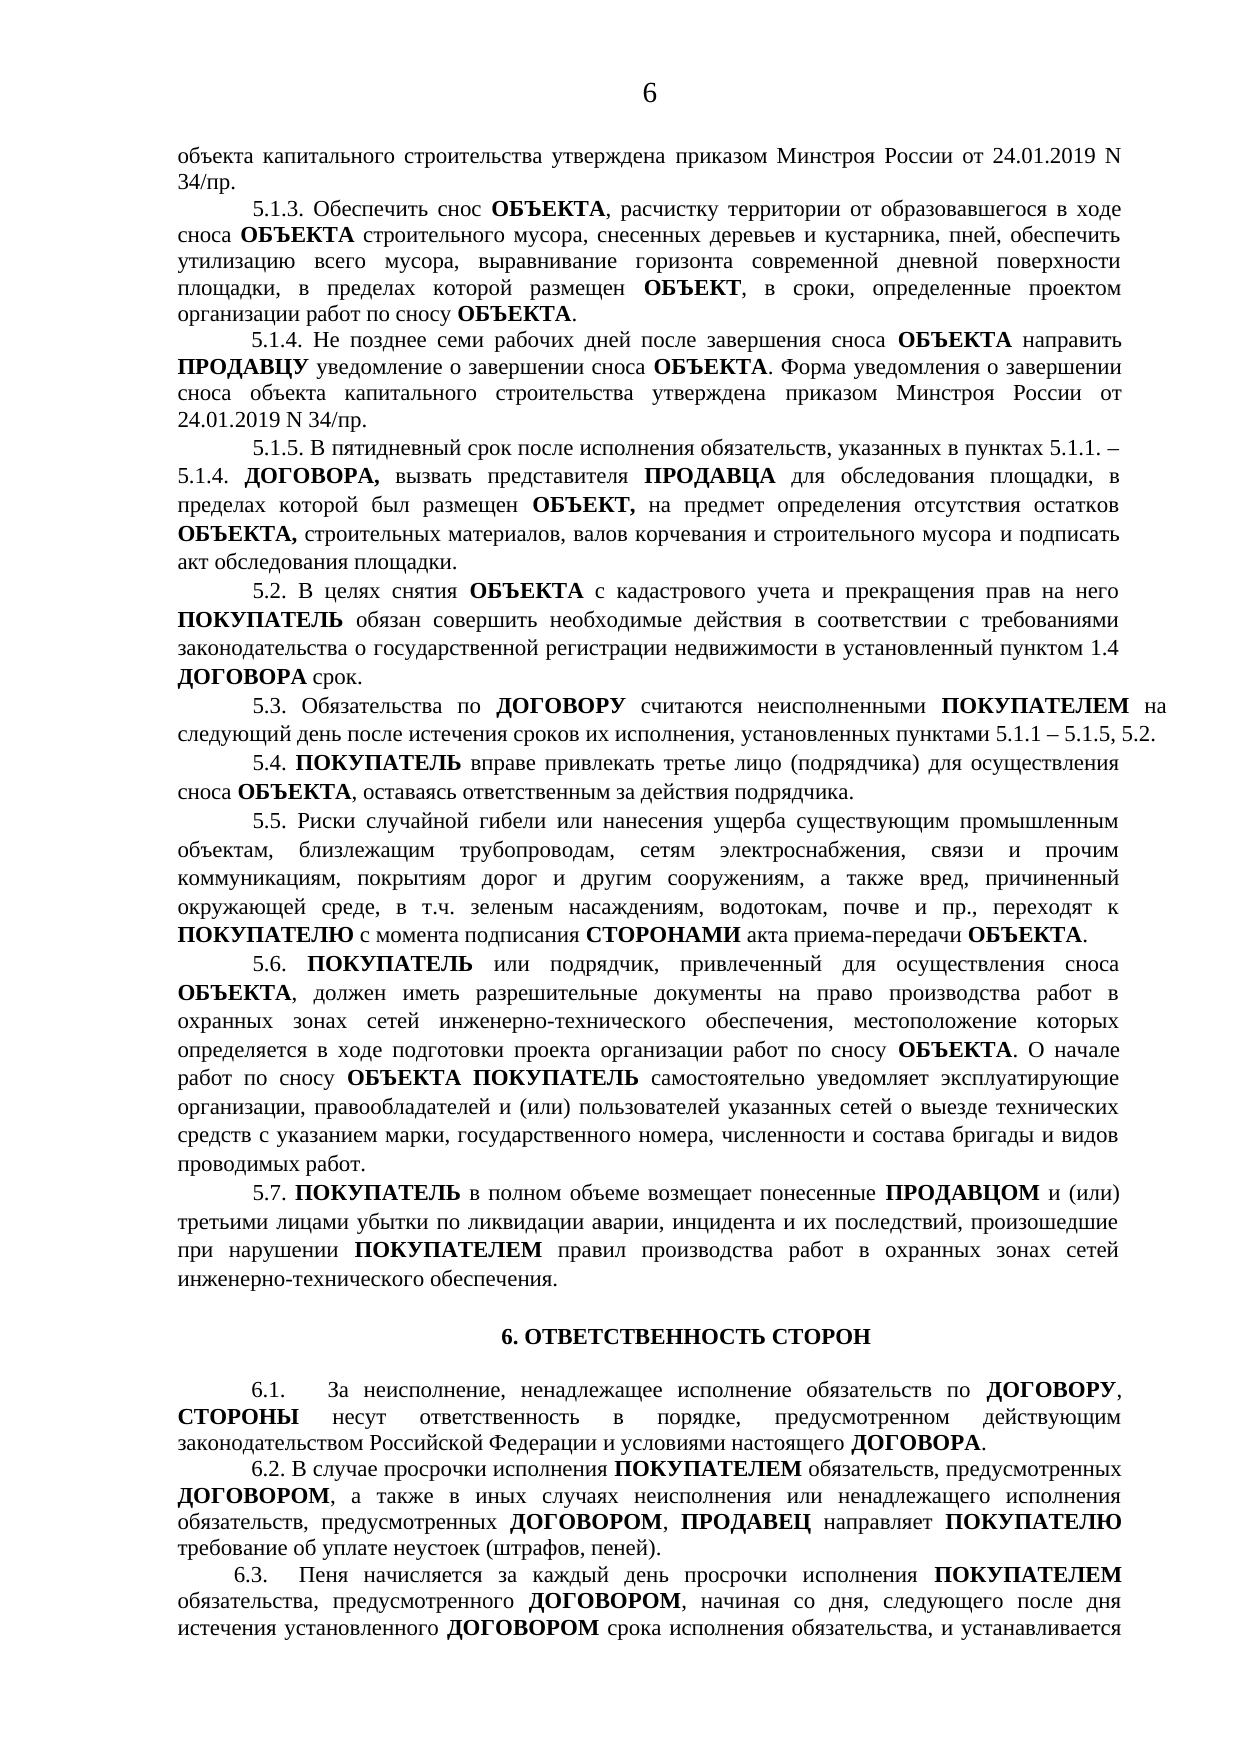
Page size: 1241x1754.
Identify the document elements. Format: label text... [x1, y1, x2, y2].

text 6.2. В случае просрочки исполнения ПОКУПАТЕЛЕМ обязательств, предусмотренных ДОГОВОРОМ, а также в иных случаях неисполнения или ненадлежащего исполнения обязательств, предусмотренных ДОГОВОРОМ, ПРОДАВЕЦ направляет ПОКУПАТЕЛЮ требование об уплате неустоек (штрафов, пеней). [177, 1455, 1122, 1561]
text 5.3. Обязательства по ДОГОВОРУ считаются неисполненными ПОКУПАТЕЛЕМ на следующий день после истечения сроков их исполнения, установленных пунктами 5.1.1 – 5.1.5, 5.2. [177, 690, 1166, 747]
text 5.1.4. Не позднее семи рабочих дней после завершения сноса ОБЪЕКТА направить ПРОДАВЦУ уведомление о завершении сноса ОБЪЕКТА. Форма уведомления о завершении сноса объекта капитального строительства утверждена приказом Минстроя России от 24.01.2019 N 34/пр. [177, 327, 1122, 432]
text 5.6. ПОКУПАТЕЛЬ или подрядчик, привлеченный для осуществления сноса ОБЪЕКТА, должен иметь разрешительные документы на право производства работ в охранных зонах сетей инженерно-технического обеспечения, местоположение которых определяется в ходе подготовки проекта организации работ по сносу ОБЪЕКТА. О начале работ по сносу ОБЪЕКТА ПОКУПАТЕЛЬ самостоятельно уведомляет эксплуатирующие организации, правообладателей и (или) пользователей указанных сетей о выезде технических средств с указанием марки, государственного номера, численности и состава бригады и видов проводимых работ. [177, 949, 1120, 1177]
text 6. ОТВЕТСТВЕННОСТЬ СТОРОН [177, 1321, 1120, 1350]
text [177, 142, 1122, 195]
text 5.1.5. В пятидневный срок после исполнения обязательств, указанных в пунктах 5.1.1. – 5.1.4. ДОГОВОРА, вызвать представителя ПРОДАВЦА для обследования площадки, в пределах которой был размещен ОБЪЕКТ, на предмет определения отсутствия остатков ОБЪЕКТА, строительных материалов, валов корчевания и строительного мусора и подписать акт обследования площадки. [177, 432, 1120, 575]
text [177, 1561, 1122, 1640]
text 5.7. ПОКУПАТЕЛЬ в полном объеме возмещает понесенные ПРОДАВЦОМ и (или) третьими лицами убытки по ликвидации аварии, инцидента и их последствий, произошедшие при нарушении ПОКУПАТЕЛЕМ правил производства работ в охранных зонах сетей инженерно-технического обеспечения. [177, 1178, 1120, 1292]
text 5.1.3. Обеспечить снос ОБЪЕКТА, расчистку территории от образовавшегося в ходе сноса ОБЪЕКТА строительного мусора, снесенных деревьев и кустарника, пней, обеспечить утилизацию всего мусора, выравнивание горизонта современной дневной поверхности площадки, в пределах которой размещен ОБЪЕКТ, в сроки, определенные проектом организации работ по сносу ОБЪЕКТА. [177, 195, 1122, 327]
text 5.5. Риски случайной гибели или нанесения ущерба существующим промышленным объектам, близлежащим трубопроводам, сетям электроснабжения, связи и прочим коммуникациям, покрытиям дорог и другим сооружениям, а также вред, причиненный окружающей среде, в т.ч. зеленым насаждениям, водотокам, почве и пр., переходят к ПОКУПАТЕЛЮ с момента подписания СТОРОНАМИ акта приема-передачи ОБЪЕКТА. [177, 806, 1120, 948]
text 5.2. В целях снятия ОБЪЕКТА с кадастрового учета и прекращения прав на него ПОКУПАТЕЛЬ обязан совершить необходимые действия в соответствии с требованиями законодательства о государственной регистрации недвижимости в установленный пунктом 1.4 ДОГОВОРА срок. [177, 576, 1120, 690]
text 5.4. ПОКУПАТЕЛЬ вправе привлекать третье лицо (подрядчика) для осуществления сноса ОБЪЕКТА, оставаясь ответственным за действия подрядчика. [177, 748, 1120, 805]
text 6.1. За неисполнение, ненадлежащее исполнение обязательств по ДОГОВОРУ, СТОРОНЫ несут ответственность в порядке, предусмотренном действующим законодательством Российской Федерации и условиями настоящего ДОГОВОРА. [177, 1376, 1122, 1455]
